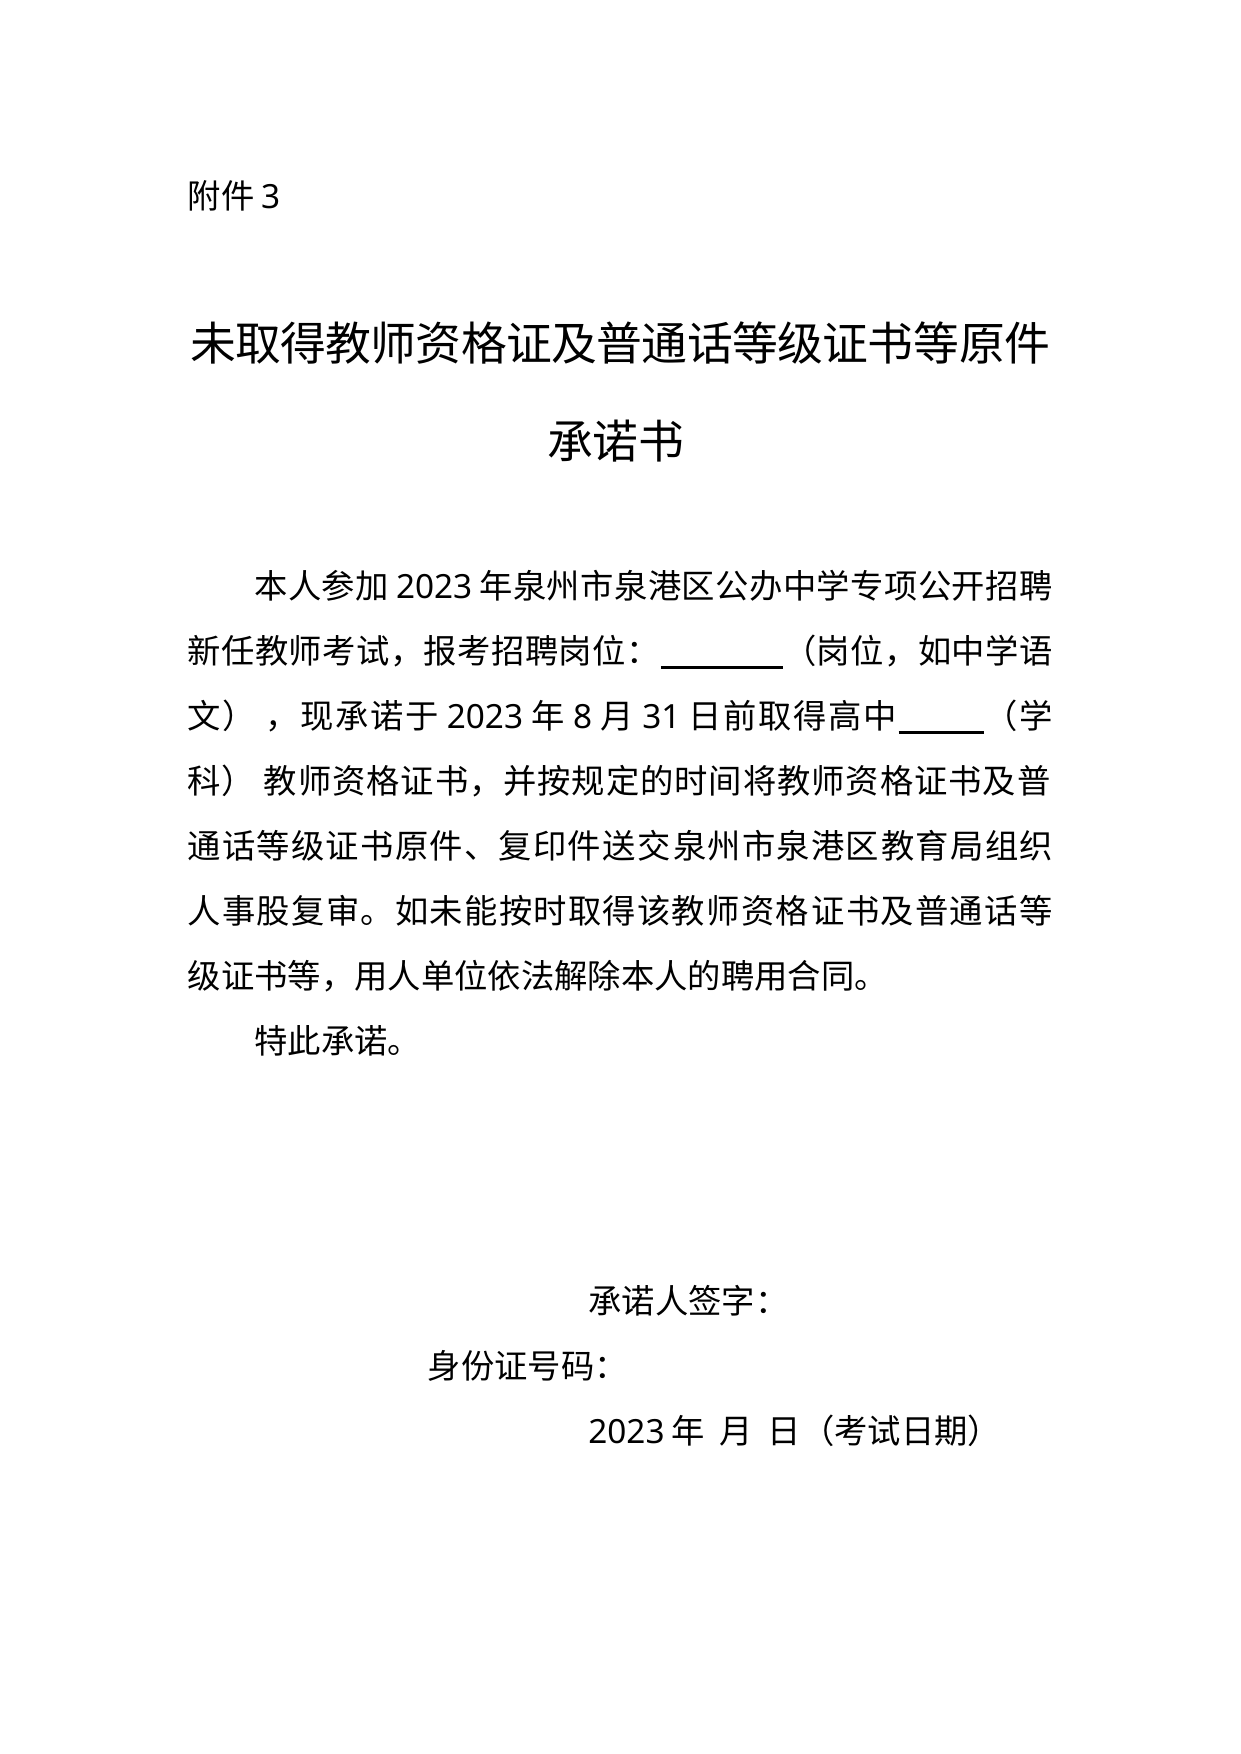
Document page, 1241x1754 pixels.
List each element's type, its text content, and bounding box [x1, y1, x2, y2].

text 2023年 月 日（考试日期） [187, 1397, 1053, 1462]
text 本人参加2023年泉州市泉港区公办中学专项公开招聘新任教师考试，报考招聘岗位： （岗位，如中学语文） ，现承诺于2023年8月31日前取得高中 （学科） 教师资格证书，并按规定的时间将教师资格证书及普通话等级证书原件、复印件送交泉州市泉港区教育局组织人事股复审。如未能按时取得该教师资格证书及普通话等级证书等，用人单位依法解除本人的聘用合同。 [187, 552, 1053, 1007]
text 特此承诺。 [187, 1007, 1053, 1072]
text 附件3 [187, 162, 1053, 227]
text 未取得教师资格证及普通话等级证书等原件承诺书 [187, 292, 1053, 487]
text 身份证号码： [187, 1332, 1053, 1397]
text 承诺人签字： [187, 1267, 1053, 1332]
